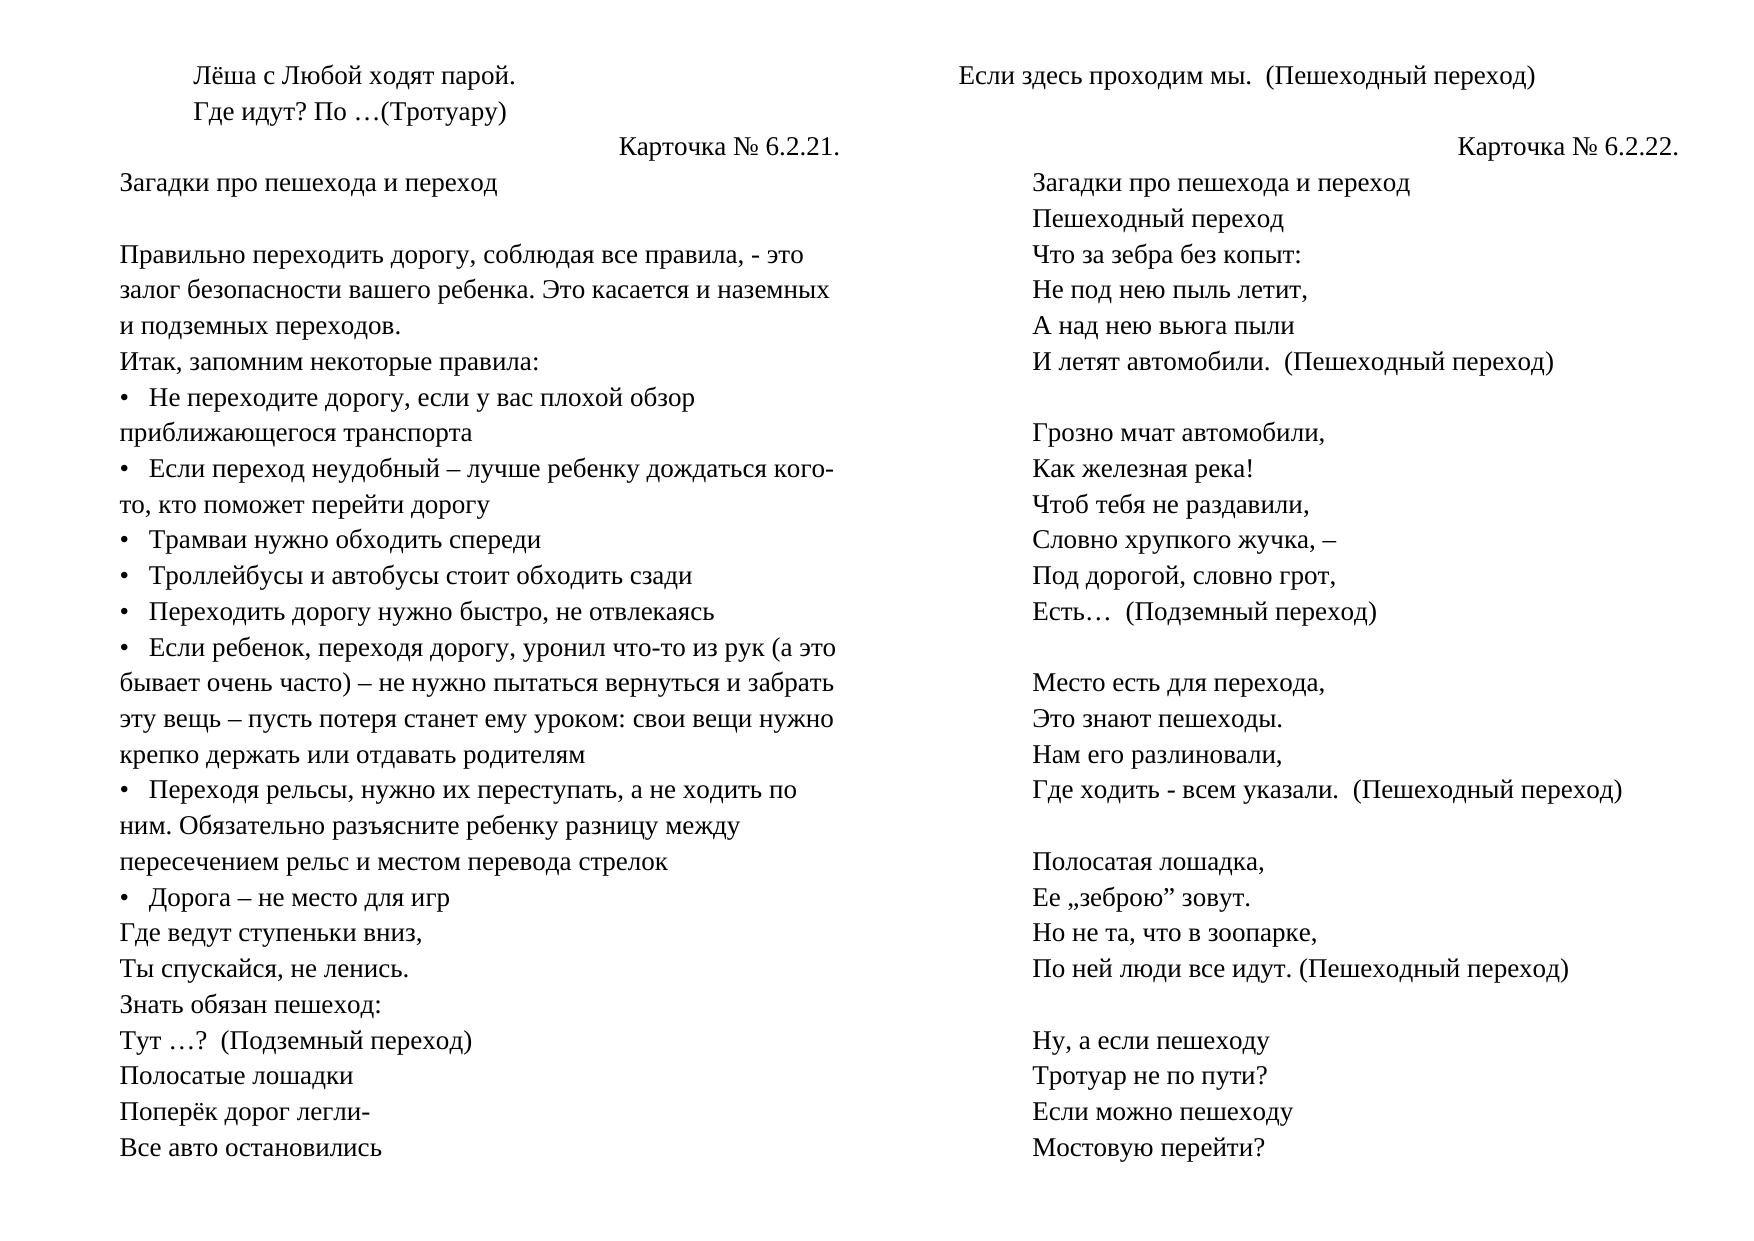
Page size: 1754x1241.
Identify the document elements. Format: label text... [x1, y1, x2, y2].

text И летят автомобили. (Пешеходный переход) [1032, 345, 1679, 376]
text • Троллейбусы и автобусы стоит обходить сзади [119, 559, 840, 590]
text Это знают пешеходы. [1032, 702, 1679, 733]
text • Трамваи нужно обходить спереди [119, 523, 840, 555]
text Словно хрупкого жучка, – [1032, 523, 1679, 555]
text Лёша с Любой ходят парой. [193, 59, 840, 90]
text Если здесь проходим мы. (Пешеходный переход) [958, 59, 1679, 90]
text • Не переходите дорогу, если у вас плохой обзор приближающегося транспорта [119, 381, 840, 447]
text Нам его разлиновали, [1032, 738, 1679, 769]
text Чтоб тебя не раздавили, [1032, 488, 1679, 519]
text Тут …? (Подземный переход) [119, 1024, 840, 1055]
text Карточка № 6.2.21. [75, 131, 840, 162]
text Где ведут ступеньки вниз, [119, 917, 840, 948]
text Ну, а если пешеходу [1032, 1024, 1679, 1055]
text Загадки про пешехода и переход [1032, 166, 1679, 197]
text Место есть для перехода, [1032, 666, 1679, 698]
text Все авто остановились [119, 1131, 840, 1162]
text • Дорога – не место для игр [119, 881, 840, 912]
text Правильно переходить дорогу, соблюдая все правила, - это залог безопасности вашего ребенка. Это касается и наземных и подземных переходов. [119, 238, 840, 340]
text По ней люди все идут. (Пешеходный переход) [1032, 952, 1679, 983]
text Грозно мчат автомобили, [1032, 416, 1679, 447]
text • Если переход неудобный – лучше ребенку дождаться кого-то, кто поможет перейти дорогу [119, 452, 840, 519]
text Ее „зеброю” зовут. [1032, 881, 1679, 912]
text Что за зебра без копыт: [1032, 238, 1679, 269]
text Под дорогой, словно грот, [1032, 559, 1679, 590]
text Поперёк дорог легли- [119, 1095, 840, 1126]
text Если можно пешеходу [1032, 1095, 1679, 1126]
text • Если ребенок, переходя дорогу, уронил что-то из рук (а это бывает очень часто) – не нужно пытаться вернуться и забрать эту вещь – пусть потеря станет ему уроком: свои вещи нужно крепко держать или отдавать родителям [119, 631, 840, 769]
text А над нею вьюга пыли [1032, 309, 1679, 340]
text Итак, запомним некоторые правила: [119, 345, 840, 376]
text Загадки про пешехода и переход [119, 166, 840, 197]
text Знать обязан пешеход: [119, 988, 840, 1019]
text • Переходить дорогу нужно быстро, не отвлекаясь [119, 595, 840, 626]
text Но не та, что в зоопарке, [1032, 917, 1679, 948]
text Тротуар не по пути? [1032, 1059, 1679, 1091]
text • Переходя рельсы, нужно их переступать, а не ходить по ним. Обязательно разъясните ребенку разницу между пересечением рельс и местом перевода стрелок [119, 774, 840, 876]
text Ты спускайся, не ленись. [119, 952, 840, 983]
text Где ходить - всем указали. (Пешеходный переход) [1032, 774, 1679, 805]
text Не под нею пыль летит, [1032, 273, 1679, 304]
text Полосатая лошадка, [1032, 845, 1679, 876]
text Карточка № 6.2.22. [914, 131, 1679, 162]
text Где идут? По …(Тротуару) [193, 95, 840, 126]
text Пешеходный переход [1032, 202, 1679, 233]
text Как железная река! [1032, 452, 1679, 483]
text Полосатые лошадки [119, 1059, 840, 1091]
text Мостовую перейти? [1032, 1131, 1679, 1162]
text Есть… (Подземный переход) [1032, 595, 1679, 626]
